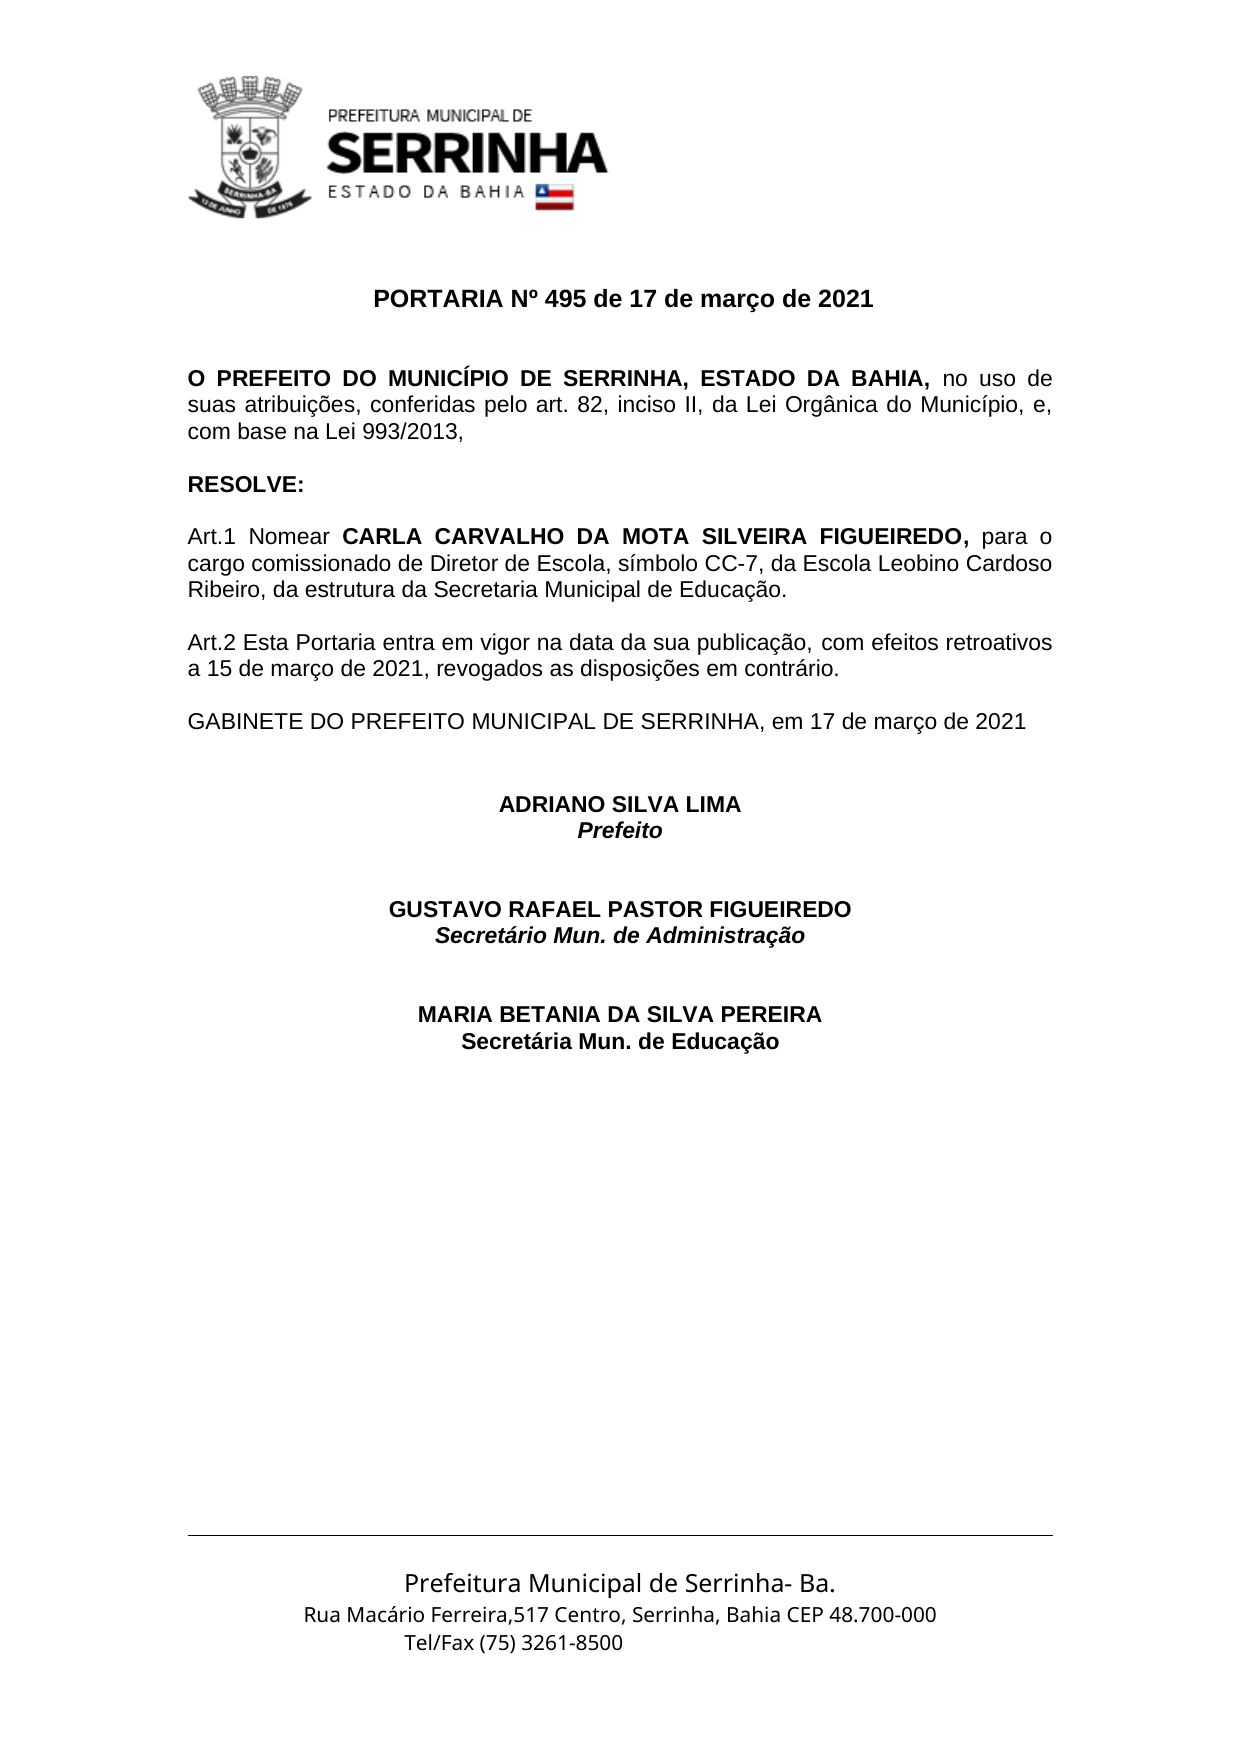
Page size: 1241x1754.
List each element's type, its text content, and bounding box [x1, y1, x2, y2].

text RESOLVE: [187, 471, 1053, 497]
text O PREFEITO DO MUNICÍPIO DE SERRINHA, ESTADO DA BAHIA, no uso de suas atribuições, conferidas pelo art. 82, inciso II, da Lei Orgânica do Município, e, com base na Lei 993/2013, [187, 365, 1053, 444]
text Art.1 Nomear CARLA CARVALHO DA MOTA SILVEIRA FIGUEIREDO, para o cargo comissionado de Diretor de Escola, símbolo CC-7, da Escola Leobino Cardoso Ribeiro, da estrutura da Secretaria Municipal de Educação. [187, 523, 1053, 602]
picture [187, 73, 609, 222]
text Prefeito [187, 817, 1053, 843]
text GUSTAVO RAFAEL PASTOR FIGUEIREDO [187, 896, 1053, 922]
text Secretário Mun. de Administração [187, 922, 1053, 949]
text Art.2 Esta Portaria entra em vigor na data da sua publicação, com efeitos retroativos a 15 de março de 2021, revogados as disposições em contrário. [187, 629, 1053, 681]
text MARIA BETANIA DA SILVA PEREIRA [187, 1001, 1053, 1028]
text PORTARIA Nº 495 de 17 de março de 2021 [187, 284, 1053, 312]
text GABINETE DO PREFEITO MUNICIPAL DE SERRINHA, em 17 de março de 2021 [187, 708, 1053, 734]
text ADRIANO SILVA LIMA [187, 791, 1053, 817]
text Secretária Mun. de Educação [187, 1028, 1053, 1054]
